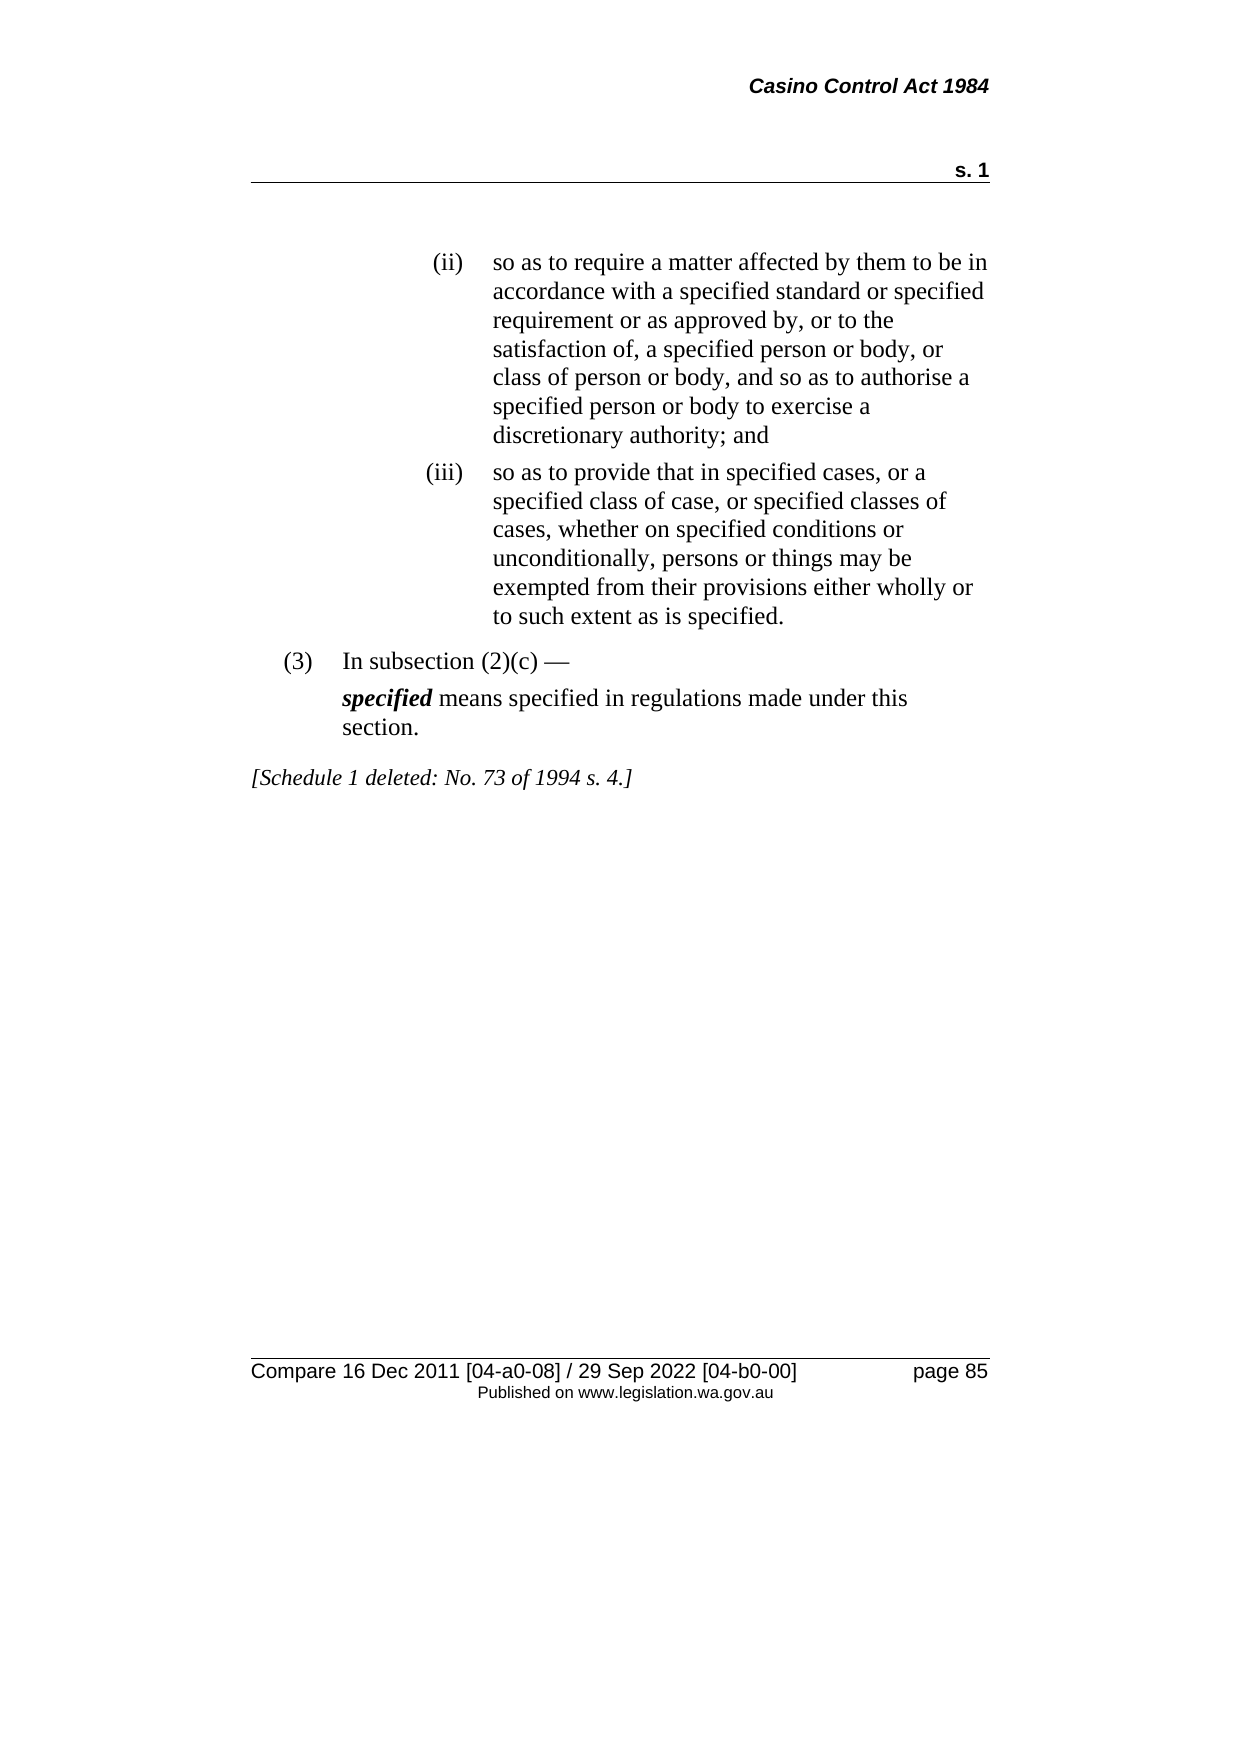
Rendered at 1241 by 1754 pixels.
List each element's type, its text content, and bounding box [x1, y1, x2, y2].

text (iii) so as to provide that in specified cases, or a specified class of case, or specified classes of cases, whether on specified conditions or unconditionally, persons or things may be exempted from their provisions either wholly or to such extent as is specified. [251, 457, 990, 629]
text [Schedule 1 deleted: No. 73 of 1994 s. 4.] [251, 764, 990, 790]
text (3) In subsection (2)(c) — [251, 646, 990, 675]
text specified means specified in regulations made under this section. [251, 683, 990, 741]
text (ii) so as to require a matter affected by them to be in accordance with a specified standard or specified requirement or as approved by, or to the satisfaction of, a specified person or body, or class of person or body, and so as to authorise a specified person or body to exercise a discretionary authority; and [251, 247, 990, 449]
